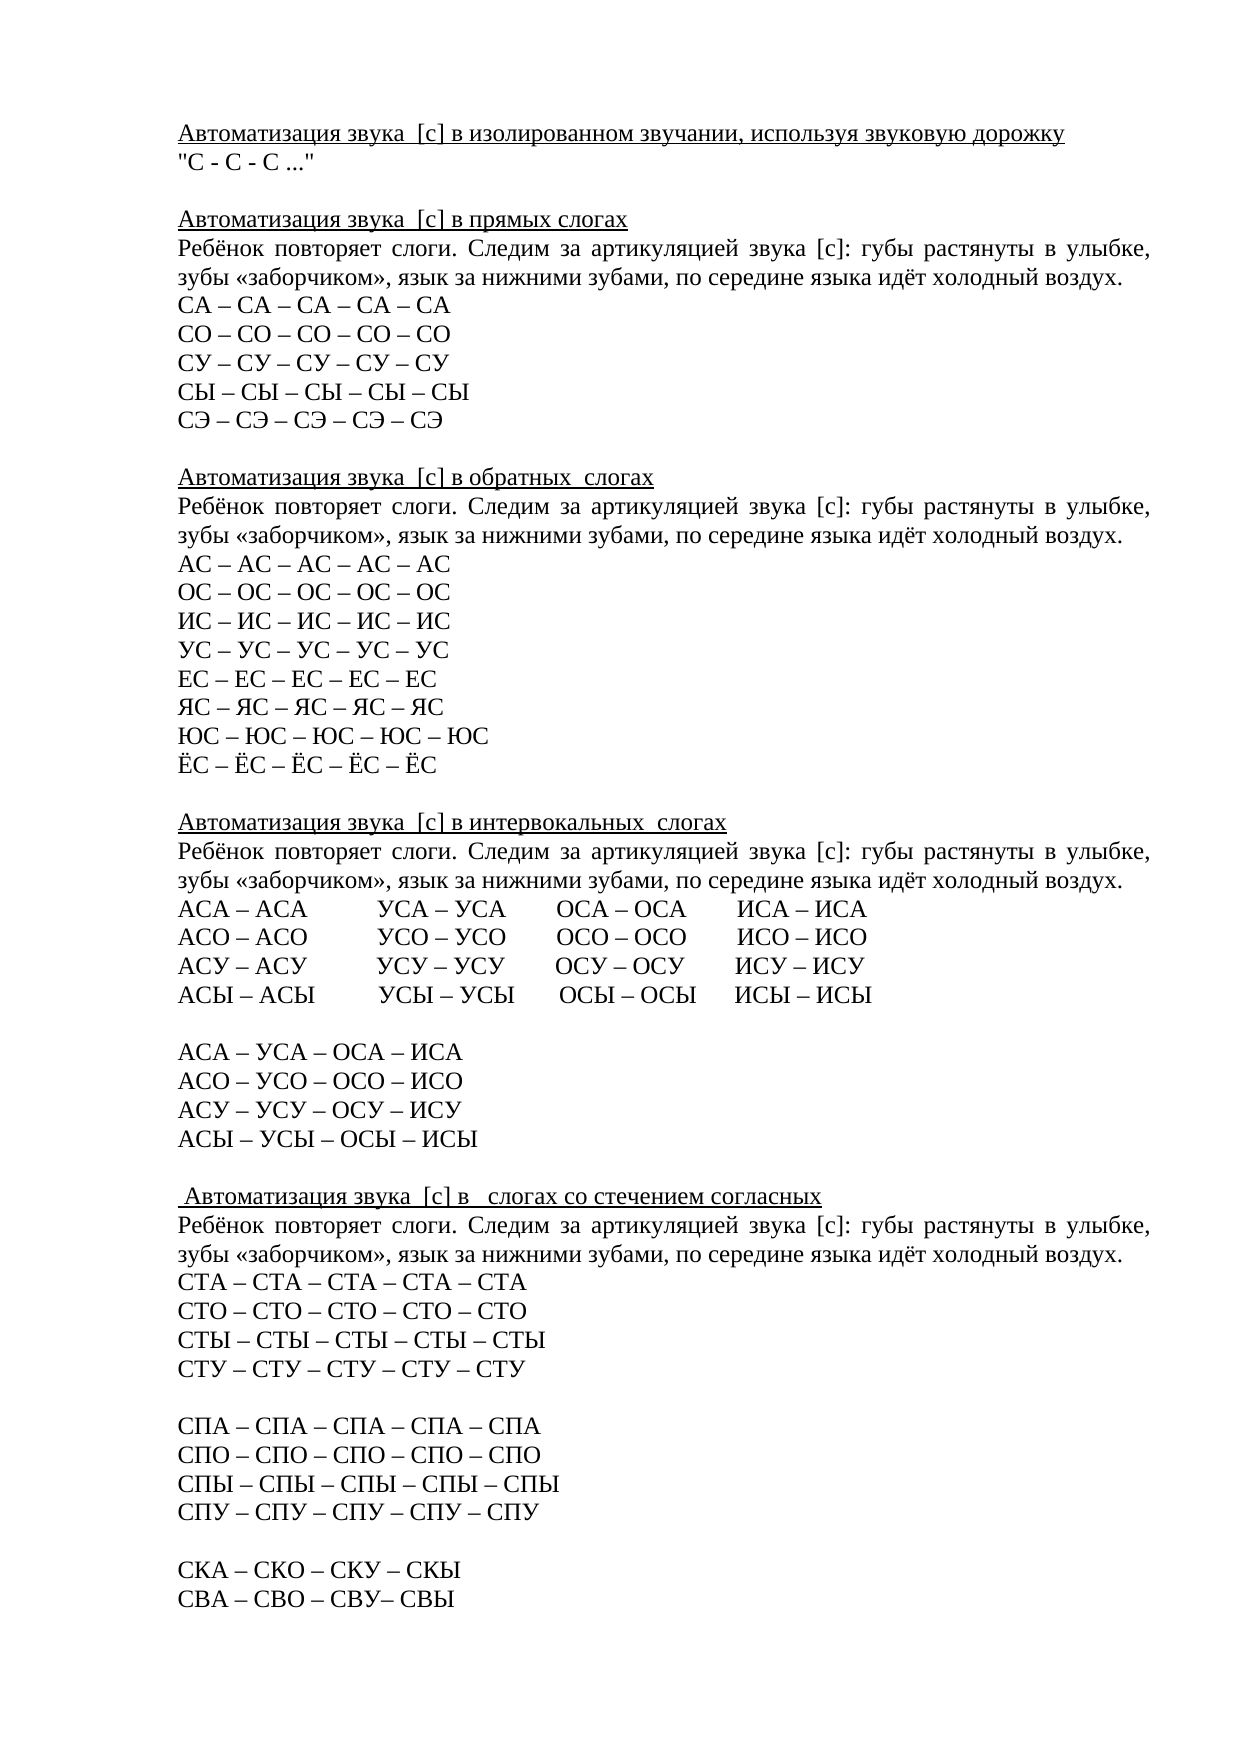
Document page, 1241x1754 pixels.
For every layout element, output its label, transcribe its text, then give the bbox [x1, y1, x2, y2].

text СТО – СТО – СТО – СТО – СТО [177, 1296, 1152, 1325]
text Автоматизация звука [с] в прямых слогах [177, 204, 1152, 233]
text СУ – СУ – СУ – СУ – СУ [177, 348, 1152, 377]
text АСЫ – АСЫ УСЫ – УСЫ ОСЫ – ОСЫ ИСЫ – ИСЫ [177, 980, 1152, 1009]
text СПА – СПА – СПА – СПА – СПА [177, 1411, 1152, 1440]
text АС – АС – АС – АС – АС [177, 549, 1152, 577]
text АСУ – АСУ УСУ – УСУ ОСУ – ОСУ ИСУ – ИСУ [177, 951, 1152, 980]
text Автоматизация звука [с] в слогах со стечением согласных [177, 1181, 1152, 1210]
text СО – СО – СО – СО – СО [177, 319, 1152, 348]
text СПЫ – СПЫ – СПЫ – СПЫ – СПЫ [177, 1469, 1152, 1497]
text ИС – ИС – ИС – ИС – ИС [177, 606, 1152, 635]
text "С - С - С ..." [177, 147, 1152, 176]
text СЫ – СЫ – СЫ – СЫ – СЫ [177, 377, 1152, 406]
text СТУ – СТУ – СТУ – СТУ – СТУ [177, 1354, 1152, 1382]
text Автоматизация звука [с] в интервокальных слогах [177, 807, 1152, 836]
text СПУ – СПУ – СПУ – СПУ – СПУ [177, 1497, 1152, 1526]
text УС – УС – УС – УС – УС [177, 635, 1152, 664]
text Ребёнок повторяет слоги. Следим за артикуляцией звука [с]: губы растянуты в улыбке, зубы «заборчиком», язык за нижними зубами, по середине языка идёт холодный воздух. [177, 1210, 1152, 1267]
text АСО – АСО УСО – УСО ОСО – ОСО ИСО – ИСО [177, 922, 1152, 951]
text Автоматизация звука [с] в изолированном звучании, используя звуковую дорожку [177, 118, 1152, 147]
text СПО – СПО – СПО – СПО – СПО [177, 1440, 1152, 1469]
text Ребёнок повторяет слоги. Следим за артикуляцией звука [с]: губы растянуты в улыбке, зубы «заборчиком», язык за нижними зубами, по середине языка идёт холодный воздух. [177, 491, 1152, 549]
text АСА – АСА УСА – УСА ОСА – ОСА ИСА – ИСА [177, 894, 1152, 922]
text АСА – УСА – ОСА – ИСА [177, 1037, 1152, 1066]
text ЕС – ЕС – ЕС – ЕС – ЕС [177, 664, 1152, 692]
text Ребёнок повторяет слоги. Следим за артикуляцией звука [с]: губы растянуты в улыбке, зубы «заборчиком», язык за нижними зубами, по середине языка идёт холодный воздух. [177, 233, 1152, 291]
text ЁС – ЁС – ЁС – ЁС – ЁС [177, 750, 1152, 779]
text СВА – СВО – СВУ– СВЫ [177, 1584, 1152, 1612]
text СТА – СТА – СТА – СТА – СТА [177, 1267, 1152, 1296]
text АСО – УСО – ОСО – ИСО [177, 1066, 1152, 1095]
text СТЫ – СТЫ – СТЫ – СТЫ – СТЫ [177, 1325, 1152, 1354]
text СКА – СКО – СКУ – СКЫ [177, 1555, 1152, 1584]
text Автоматизация звука [с] в обратных слогах [177, 462, 1152, 491]
text СЭ – СЭ – СЭ – СЭ – СЭ [177, 406, 1152, 434]
text ЮС – ЮС – ЮС – ЮС – ЮС [177, 721, 1152, 750]
text АСЫ – УСЫ – ОСЫ – ИСЫ [177, 1124, 1152, 1152]
text ЯС – ЯС – ЯС – ЯС – ЯС [177, 692, 1152, 721]
text Ребёнок повторяет слоги. Следим за артикуляцией звука [с]: губы растянуты в улыбке, зубы «заборчиком», язык за нижними зубами, по середине языка идёт холодный воздух. [177, 836, 1152, 894]
text ОС – ОС – ОС – ОС – ОС [177, 577, 1152, 606]
text СА – СА – СА – СА – СА [177, 291, 1152, 319]
text АСУ – УСУ – ОСУ – ИСУ [177, 1095, 1152, 1124]
